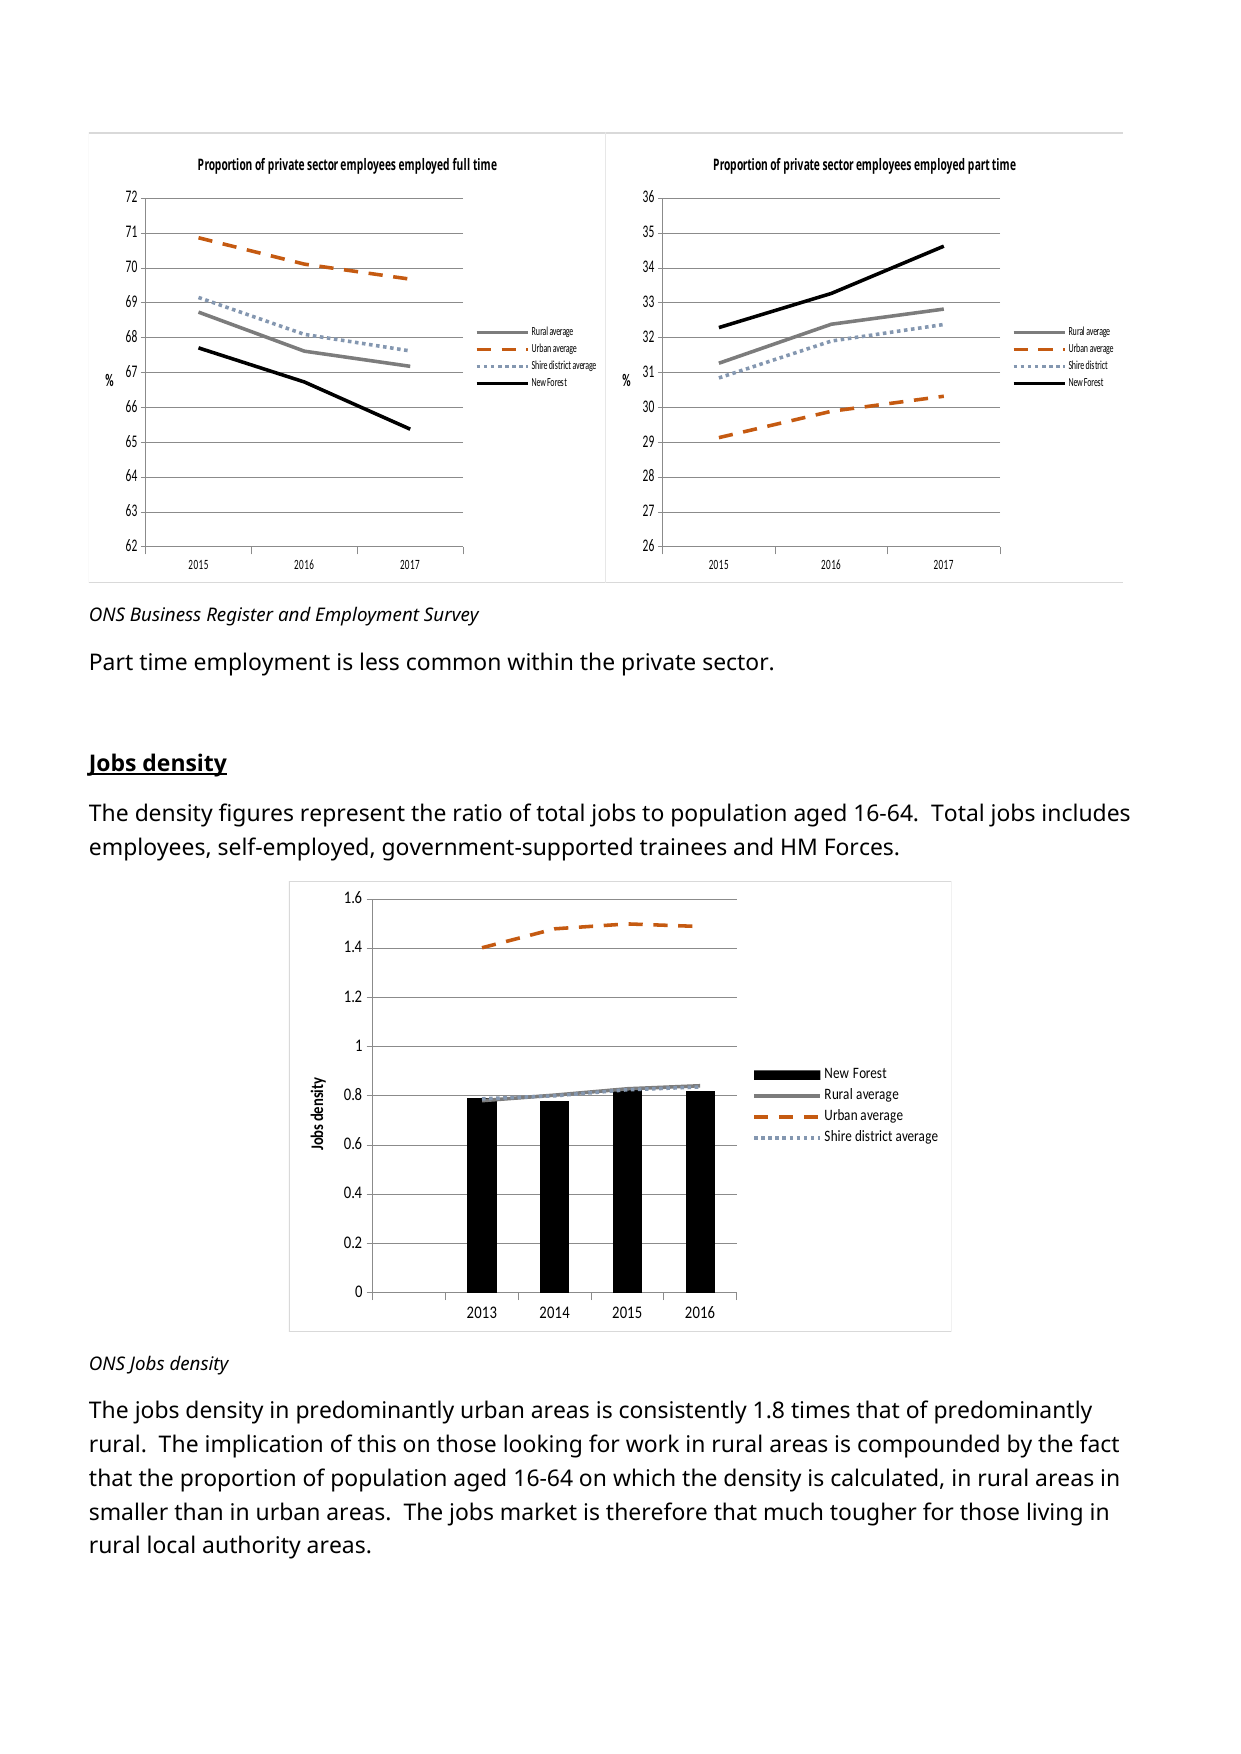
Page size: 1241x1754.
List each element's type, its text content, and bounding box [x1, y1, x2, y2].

text The jobs density in predominantly urban areas is consistently 1.8 times that of predominantly rural. The implication of this on those looking for work in rural areas is compounded by the fact that the proportion of population aged 16-64 on which the density is calculated, in rural areas in smaller than in urban areas. The jobs market is therefore that much tougher for those living in rural local authority areas. [89, 1394, 1152, 1561]
text Part time employment is less common within the private sector. [89, 646, 1152, 677]
text The density figures represent the ratio of total jobs to population aged 16-64. Total jobs includes employees, self-employed, government-supported trainees and HM Forces. [89, 797, 1152, 862]
text ONS Business Register and Employment Survey [89, 602, 1152, 627]
text Jobs density [89, 747, 1152, 778]
text ONS Jobs density [89, 1350, 1152, 1376]
